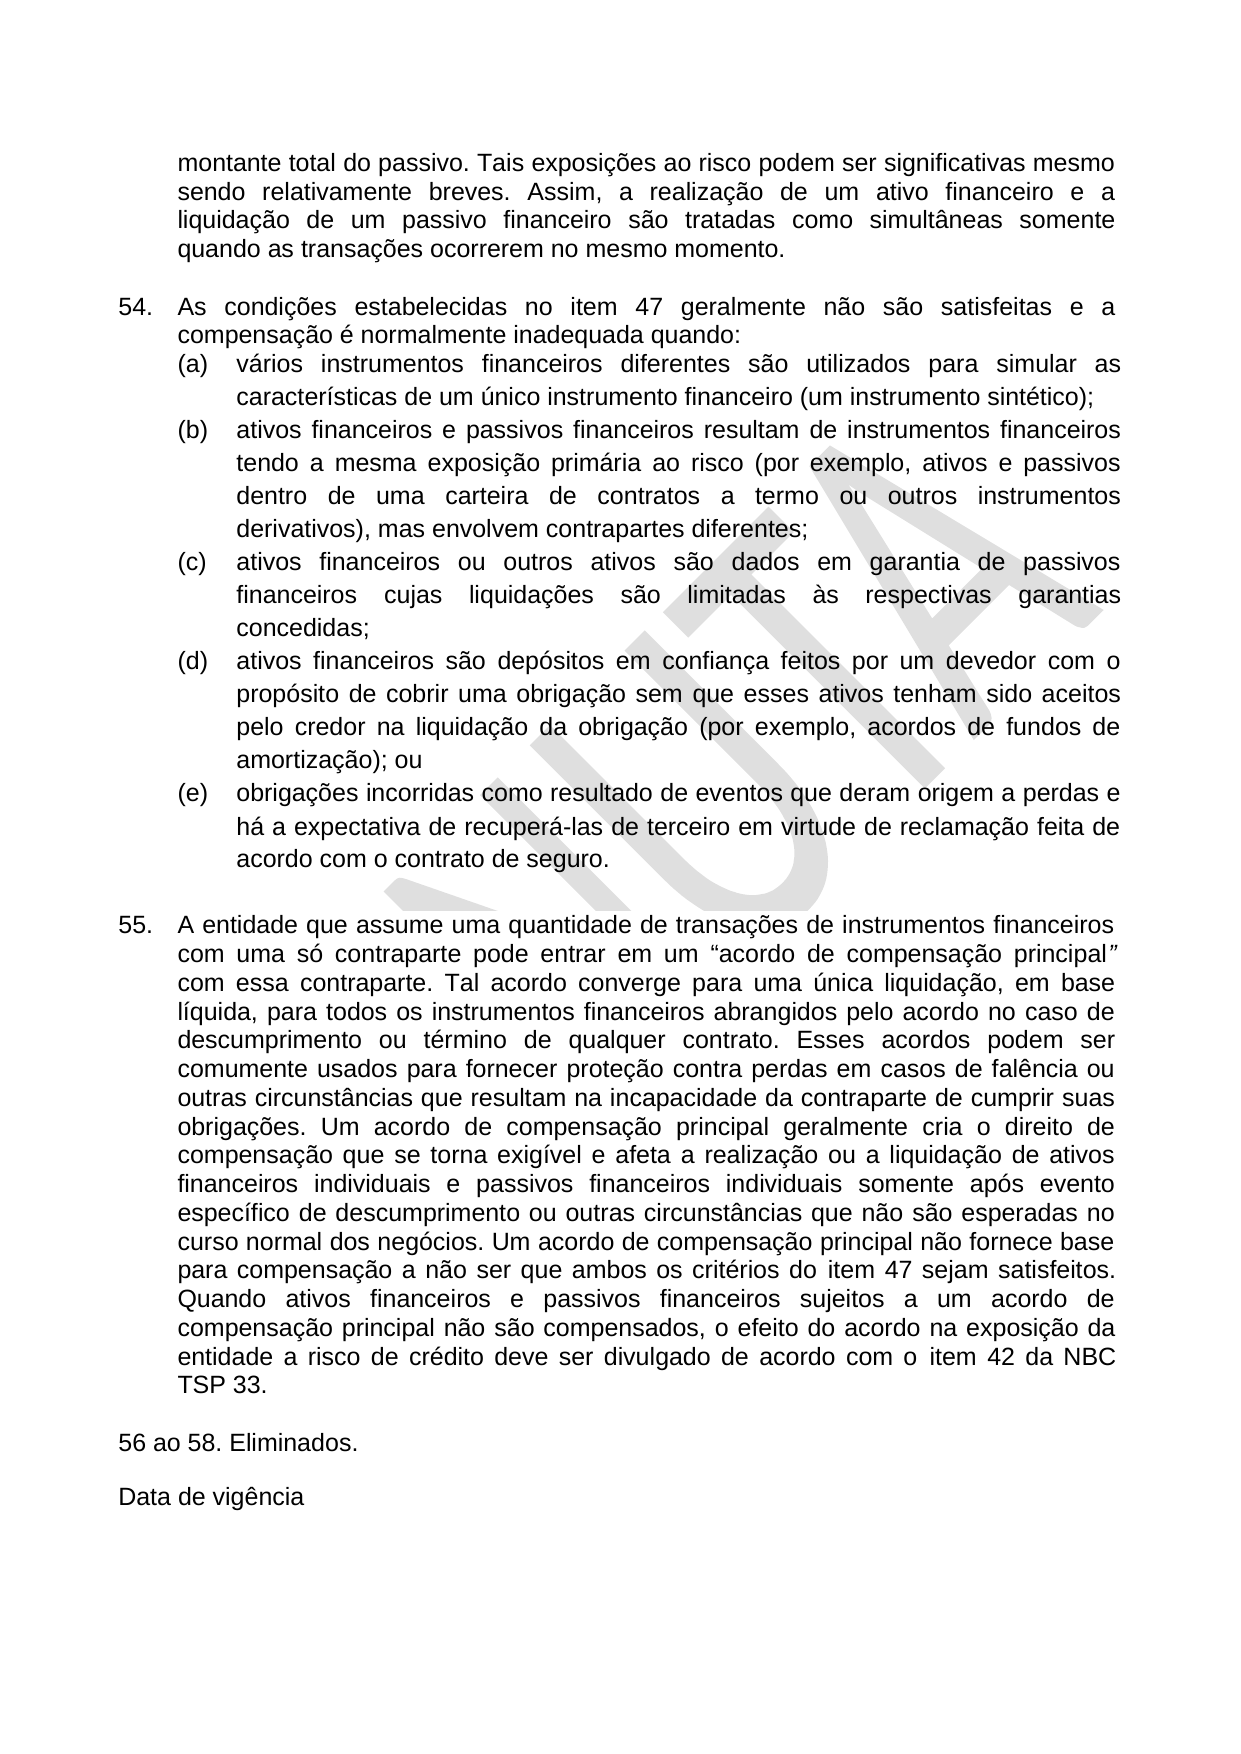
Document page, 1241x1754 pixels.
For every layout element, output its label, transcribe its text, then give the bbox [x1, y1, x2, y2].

text 55. A entidade que assume uma quantidade de transações de instrumentos financeiros com uma só contraparte pode entrar em um “acordo de compensação principal” com essa contraparte. Tal acordo converge para uma única liquidação, em base líquida, para todos os instrumentos financeiros abrangidos pelo acordo no caso de descumprimento ou término de qualquer contrato. Esses acordos podem ser comumente usados para fornecer proteção contra perdas em casos de falência ou outras circunstâncias que resultam na incapacidade da contraparte de cumprir suas obrigações. Um acordo de compensação principal geralmente cria o direito de compensação que se torna exigível e afeta a realização ou a liquidação de ativos financeiros individuais e passivos financeiros individuais somente após evento específico de descumprimento ou outras circunstâncias que não são esperadas no curso normal dos negócios. Um acordo de compensação principal não fornece base para compensação a não ser que ambos os critérios do item 47 sejam satisfeitos. Quando ativos financeiros e passivos financeiros sujeitos a um acordo de compensação principal não são compensados, o efeito do acordo na exposição da entidade a risco de crédito deve ser divulgado de acordo com o item 42 da NBC TSP 33. [118, 911, 1116, 1399]
text 54. As condições estabelecidas no item 47 geralmente não são satisfeitas e a compensação é normalmente inadequada quando: [118, 292, 1116, 349]
text Data de vigência [118, 1482, 1122, 1511]
text (e) obrigações incorridas como resultado de eventos que deram origem a perdas e há a expectativa de recuperá-las de terceiro em virtude de reclamação feita de acordo com o contrato de seguro. [177, 778, 1122, 873]
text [118, 148, 1116, 263]
text (a) vários instrumentos financeiros diferentes são utilizados para simular as características de um único instrumento financeiro (um instrumento sintético); [177, 349, 1122, 411]
text (d) ativos financeiros são depósitos em confiança feitos por um devedor com o propósito de cobrir uma obrigação sem que esses ativos tenham sido aceitos pelo credor na liquidação da obrigação (por exemplo, acordos de fundos de amortização); ou [177, 646, 1122, 774]
text 56 ao 58. Eliminados. [118, 1428, 1122, 1457]
text (c) ativos financeiros ou outros ativos são dados em garantia de passivos financeiros cujas liquidações são limitadas às respectivas garantias concedidas; [177, 547, 1122, 642]
text (b) ativos financeiros e passivos financeiros resultam de instrumentos financeiros tendo a mesma exposição primária ao risco (por exemplo, ativos e passivos dentro de uma carteira de contratos a termo ou outros instrumentos derivativos), mas envolvem contrapartes diferentes; [177, 415, 1122, 543]
